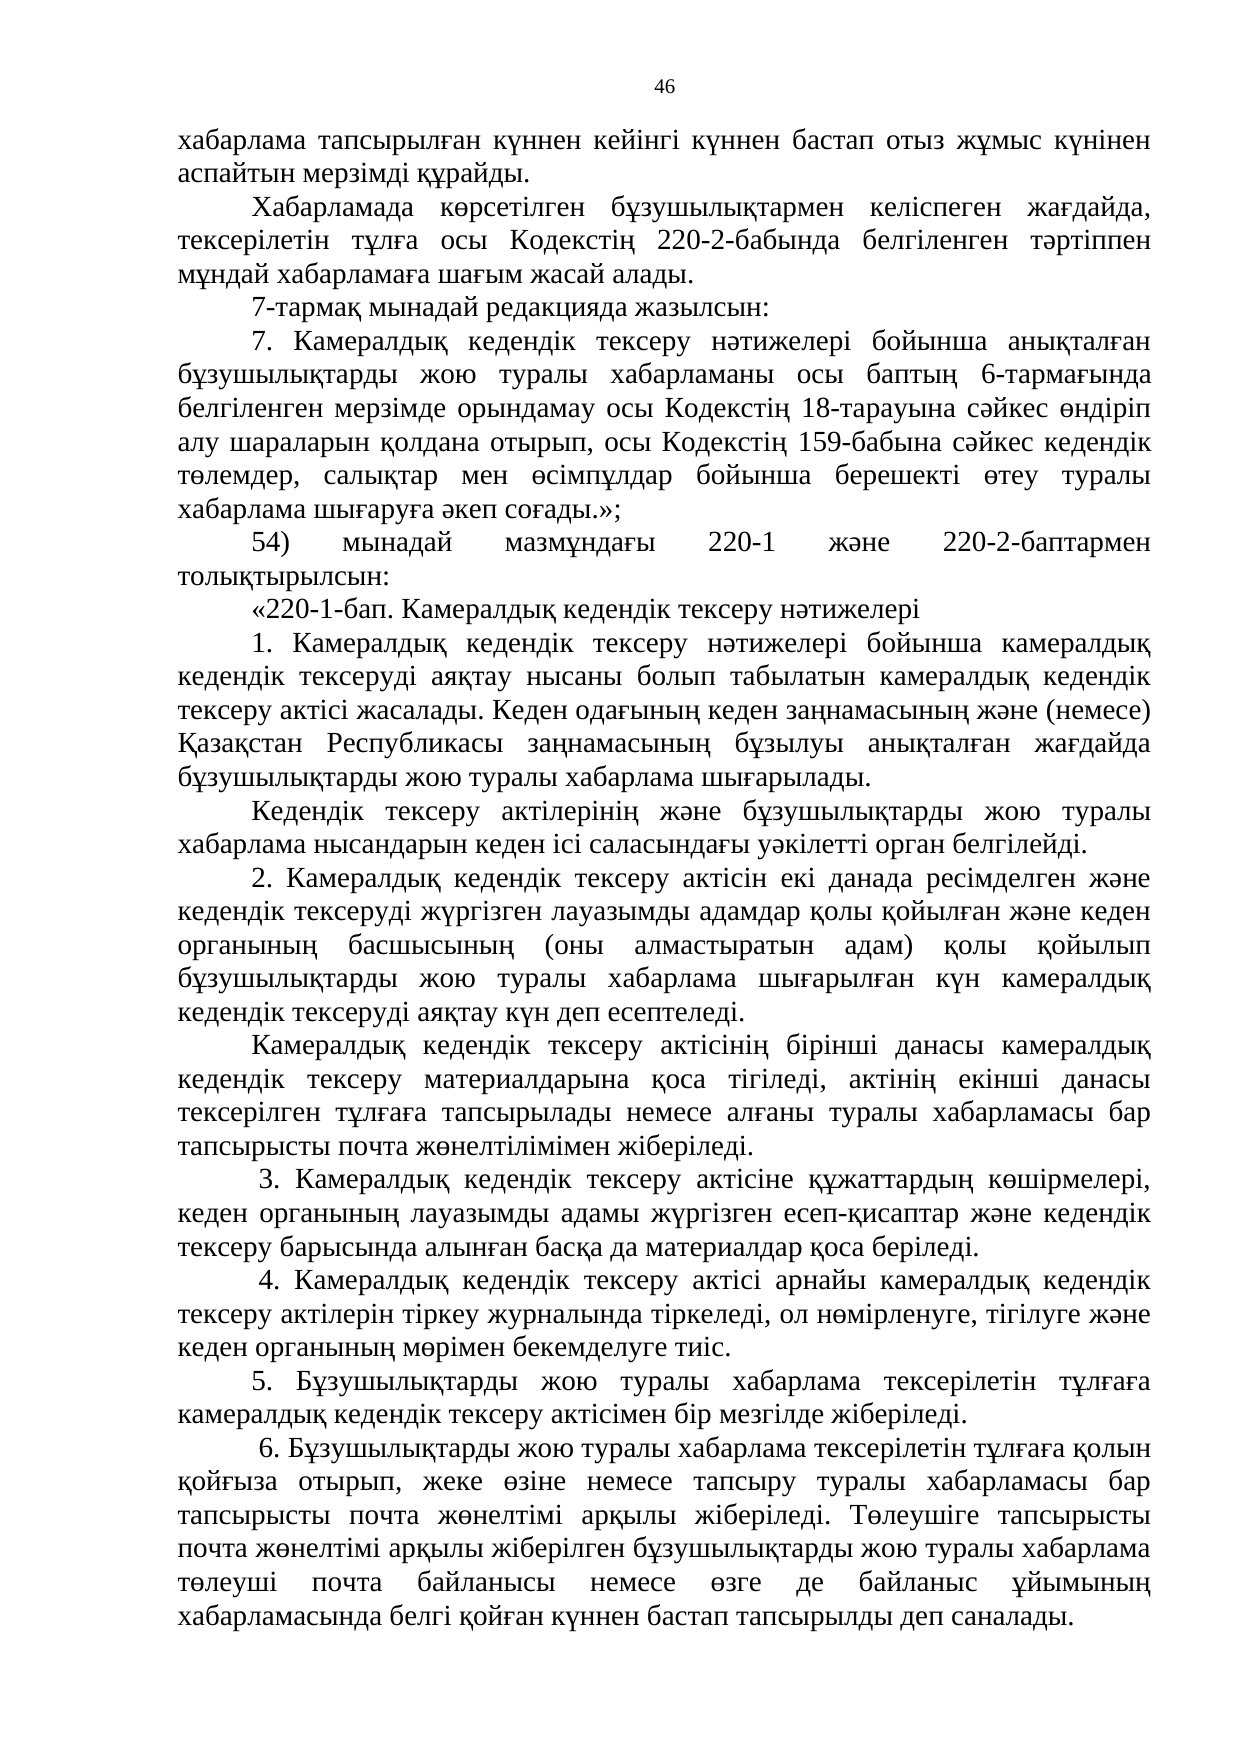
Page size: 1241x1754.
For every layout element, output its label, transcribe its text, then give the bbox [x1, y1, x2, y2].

text Хабарламада көрсетілген бұзушылықтармен келіспеген жағдайда, тексерілетін тұлға осы Кодекстің 220-2-бабында белгіленген тәртіппен мұндай хабарламаға шағым жасай алады. [177, 189, 1152, 289]
text 6. Бұзушылықтарды жою туралы хабарлама тексерілетін тұлғаға қолын қойғыза отырып, жеке өзіне немесе тапсыру туралы хабарламасы бар тапсырысты почта жөнелтімі арқылы жіберіледі. Төлеушіге тапсырысты почта жөнелтімі арқылы жіберілген бұзушылықтарды жою туралы хабарлама төлеуші почта байланысы немесе өзге де байланыс ұйымының хабарламасында белгі қойған күннен бастап тапсырылды деп саналады. [177, 1430, 1152, 1631]
text 7-тармақ мынадай редакцияда жазылсын: [177, 289, 1152, 323]
text 7. Камералдық кедендік тексеру нәтижелері бойынша анықталған бұзушылықтарды жою туралы хабарламаны осы баптың 6-тармағында белгіленген мерзімде орындамау осы Кодекстің 18-тарауына сәйкес өндіріп алу шараларын қолдана отырып, осы Кодекстің 159-бабына сәйкес кедендік төлемдер, салықтар мен өсімпұлдар бойынша берешекті өтеу туралы хабарлама шығаруға әкеп соғады.»; [177, 323, 1152, 524]
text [177, 122, 1152, 189]
text Кедендік тексеру актілерінің және бұзушылықтарды жою туралы хабарлама нысандарын кеден ісі саласындағы уәкілетті орган белгілейді. [177, 793, 1152, 860]
text 54) мынадай мазмұндағы 220-1 және 220-2-баптармен толықтырылсын: [177, 524, 1152, 591]
text 2. Камералдық кедендік тексеру актісін екі данада ресімделген және кедендік тексеруді жүргізген лауазымды адамдар қолы қойылған және кеден органының басшысының (оны алмастыратын адам) қолы қойылып бұзушылықтарды жою туралы хабарлама шығарылған күн камералдық кедендік тексеруді аяқтау күн деп есептеледі. [177, 860, 1152, 1027]
text Камералдық кедендік тексеру актісінің бірінші данасы камералдық кедендік тексеру материалдарына қоса тігіледі, актінің екінші данасы тексерілген тұлғаға тапсырылады немесе алғаны туралы хабарламасы бар тапсырысты почта жөнелтілімімен жіберіледі. [177, 1027, 1152, 1162]
text 3. Камералдық кедендік тексеру актісіне құжаттардың көшірмелері, кеден органының лауазымды адамы жүргізген есеп-қисаптар және кедендік тексеру барысында алынған басқа да материалдар қоса беріледі. [177, 1162, 1152, 1262]
text 4. Камералдық кедендік тексеру актісі арнайы камералдық кедендік тексеру актілерін тіркеу журналында тіркеледі, ол нөмірленуге, тігілуге және кеден органының мөрімен бекемделуге тиіс. [177, 1262, 1152, 1363]
text 5. Бұзушылықтарды жою туралы хабарлама тексерілетін тұлғаға камералдық кедендік тексеру актісімен бір мезгілде жіберіледі. [177, 1363, 1152, 1430]
text «220-1-бап. Камералдық кедендік тексеру нәтижелері [177, 591, 1152, 625]
text 1. Камералдық кедендік тексеру нәтижелері бойынша камералдық кедендік тексеруді аяқтау нысаны болып табылатын камералдық кедендік тексеру актісі жасалады. Кеден одағының кеден заңнамасының және (немесе) Қазақстан Республикасы заңнамасының бұзылуы анықталған жағдайда бұзушылықтарды жою туралы хабарлама шығарылады. [177, 625, 1152, 793]
